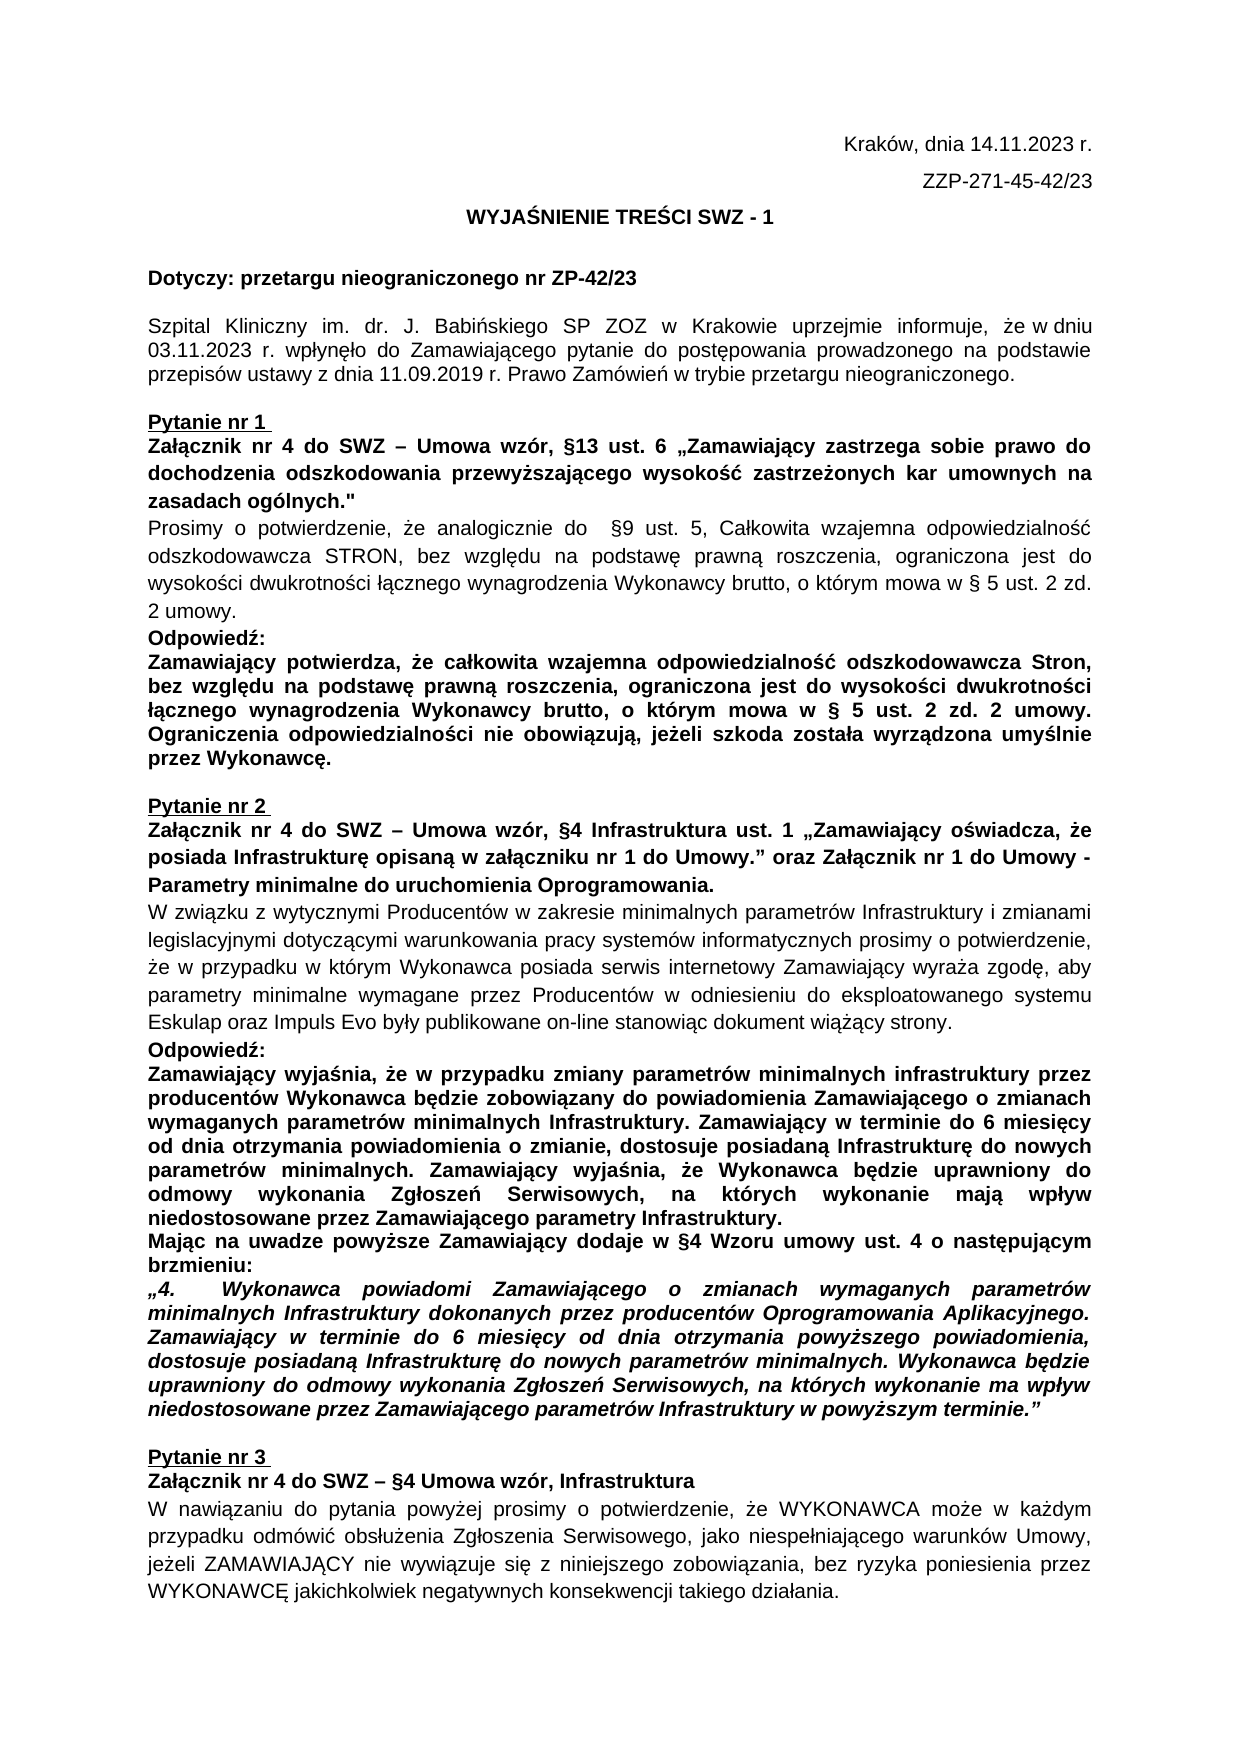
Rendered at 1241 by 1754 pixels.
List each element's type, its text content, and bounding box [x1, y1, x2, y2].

text Pytanie nr 1 [148, 409, 1093, 433]
text Zamawiający potwierdza, że całkowita wzajemna odpowiedzialność odszkodowawcza Stron, bez względu na podstawę prawną roszczenia, ograniczona jest do wysokości dwukrotności łącznego wynagrodzenia Wykonawcy brutto, o którym mowa w § 5 ust. 2 zd. 2 umowy. Ograniczenia odpowiedzialności nie obowiązują, jeżeli szkoda została wyrządzona umyślnie przez Wykonawcę. [148, 650, 1093, 770]
list Załącznik nr 4 do SWZ – Umowa wzór, §4 Infrastruktura ust. 1 „Zamawiający oświadcza, że posiada Infrastrukturę opisaną w załączniku nr 1 do Umowy.” oraz Załącznik nr 1 do Umowy - Parametry minimalne do uruchomienia Oprogramowania. [148, 818, 1093, 897]
text Załącznik nr 4 do SWZ – §4 Umowa wzór, Infrastruktura [148, 1469, 1093, 1493]
text Kraków, dnia 14.11.2023 r. [207, 132, 1093, 156]
text Szpital Kliniczny im. dr. J. Babińskiego SP ZOZ w Krakowie uprzejmie informuje, że w dniu 03.11.2023 r. wpłynęło do Zamawiającego pytanie do postępowania prowadzonego na podstawie przepisów ustawy z dnia 11.09.2019 r. Prawo Zamówień w trybie przetargu nieograniczonego. [148, 314, 1093, 386]
text Pytanie nr 2 [148, 794, 1093, 818]
text Odpowiedź: [148, 1038, 1093, 1062]
list Prosimy o potwierdzenie, że analogicznie do §9 ust. 5, Całkowita wzajemna odpowiedzialność odszkodowawcza STRON, bez względu na podstawę prawną roszczenia, ograniczona jest do wysokości dwukrotności łącznego wynagrodzenia Wykonawcy brutto, o którym mowa w § 5 ust. 2 zd. 2 umowy. [148, 516, 1093, 622]
text Odpowiedź: [148, 626, 1093, 650]
text „4. Wykonawca powiadomi Zamawiającego o zmianach wymaganych parametrów minimalnych Infrastruktury dokonanych przez producentów Oprogramowania Aplikacyjnego. Zamawiający w terminie do 6 miesięcy od dnia otrzymania powyższego powiadomienia, dostosuje posiadaną Infrastrukturę do nowych parametrów minimalnych. Wykonawca będzie uprawniony do odmowy wykonania Zgłoszeń Serwisowych, na których wykonanie ma wpływ niedostosowane przez Zamawiającego parametrów Infrastruktury w powyższym terminie.” [148, 1277, 1093, 1421]
list Załącznik nr 4 do SWZ – Umowa wzór, §13 ust. 6 „Zamawiający zastrzega sobie prawo do dochodzenia odszkodowania przewyższającego wysokość zastrzeżonych kar umownych na zasadach ogólnych." [148, 433, 1093, 512]
text ZZP-271-45-42/23 [148, 168, 1093, 192]
text Mając na uwadze powyższe Zamawiający dodaje w §4 Wzoru umowy ust. 4 o następującym brzmieniu: [148, 1229, 1093, 1277]
text W nawiązaniu do pytania powyżej prosimy o potwierdzenie, że WYKONAWCA może w każdym przypadku odmówić obsłużenia Zgłoszenia Serwisowego, jako niespełniającego warunków Umowy, jeżeli ZAMAWIAJĄCY nie wywiązuje się z niniejszego zobowiązania, bez ryzyka poniesienia przez WYKONAWCĘ jakichkolwiek negatywnych konsekwencji takiego działania. [148, 1496, 1093, 1603]
text Zamawiający wyjaśnia, że w przypadku zmiany parametrów minimalnych infrastruktury przez producentów Wykonawca będzie zobowiązany do powiadomienia Zamawiającego o zmianach wymaganych parametrów minimalnych Infrastruktury. Zamawiający w terminie do 6 miesięcy od dnia otrzymania powiadomienia o zmianie, dostosuje posiadaną Infrastrukturę do nowych parametrów minimalnych. Zamawiający wyjaśnia, że Wykonawca będzie uprawniony do odmowy wykonania Zgłoszeń Serwisowych, na których wykonanie mają wpływ niedostosowane przez Zamawiającego parametry Infrastruktury. [148, 1062, 1093, 1229]
text W związku z wytycznymi Producentów w zakresie minimalnych parametrów Infrastruktury i zmianami legislacyjnymi dotyczącymi warunkowania pracy systemów informatycznych prosimy o potwierdzenie, że w przypadku w którym Wykonawca posiada serwis internetowy Zamawiający wyraża zgodę, aby parametry minimalne wymagane przez Producentów w odniesieniu do eksploatowanego systemu Eskulap oraz Impuls Evo były publikowane on-line stanowiąc dokument wiążący strony. [148, 900, 1093, 1034]
text Dotyczy: przetargu nieograniczonego nr ZP-42/23 [148, 266, 1093, 290]
text Pytanie nr 3 [148, 1445, 1093, 1469]
text WYJAŚNIENIE TREŚCI SWZ - 1 [148, 205, 1093, 229]
